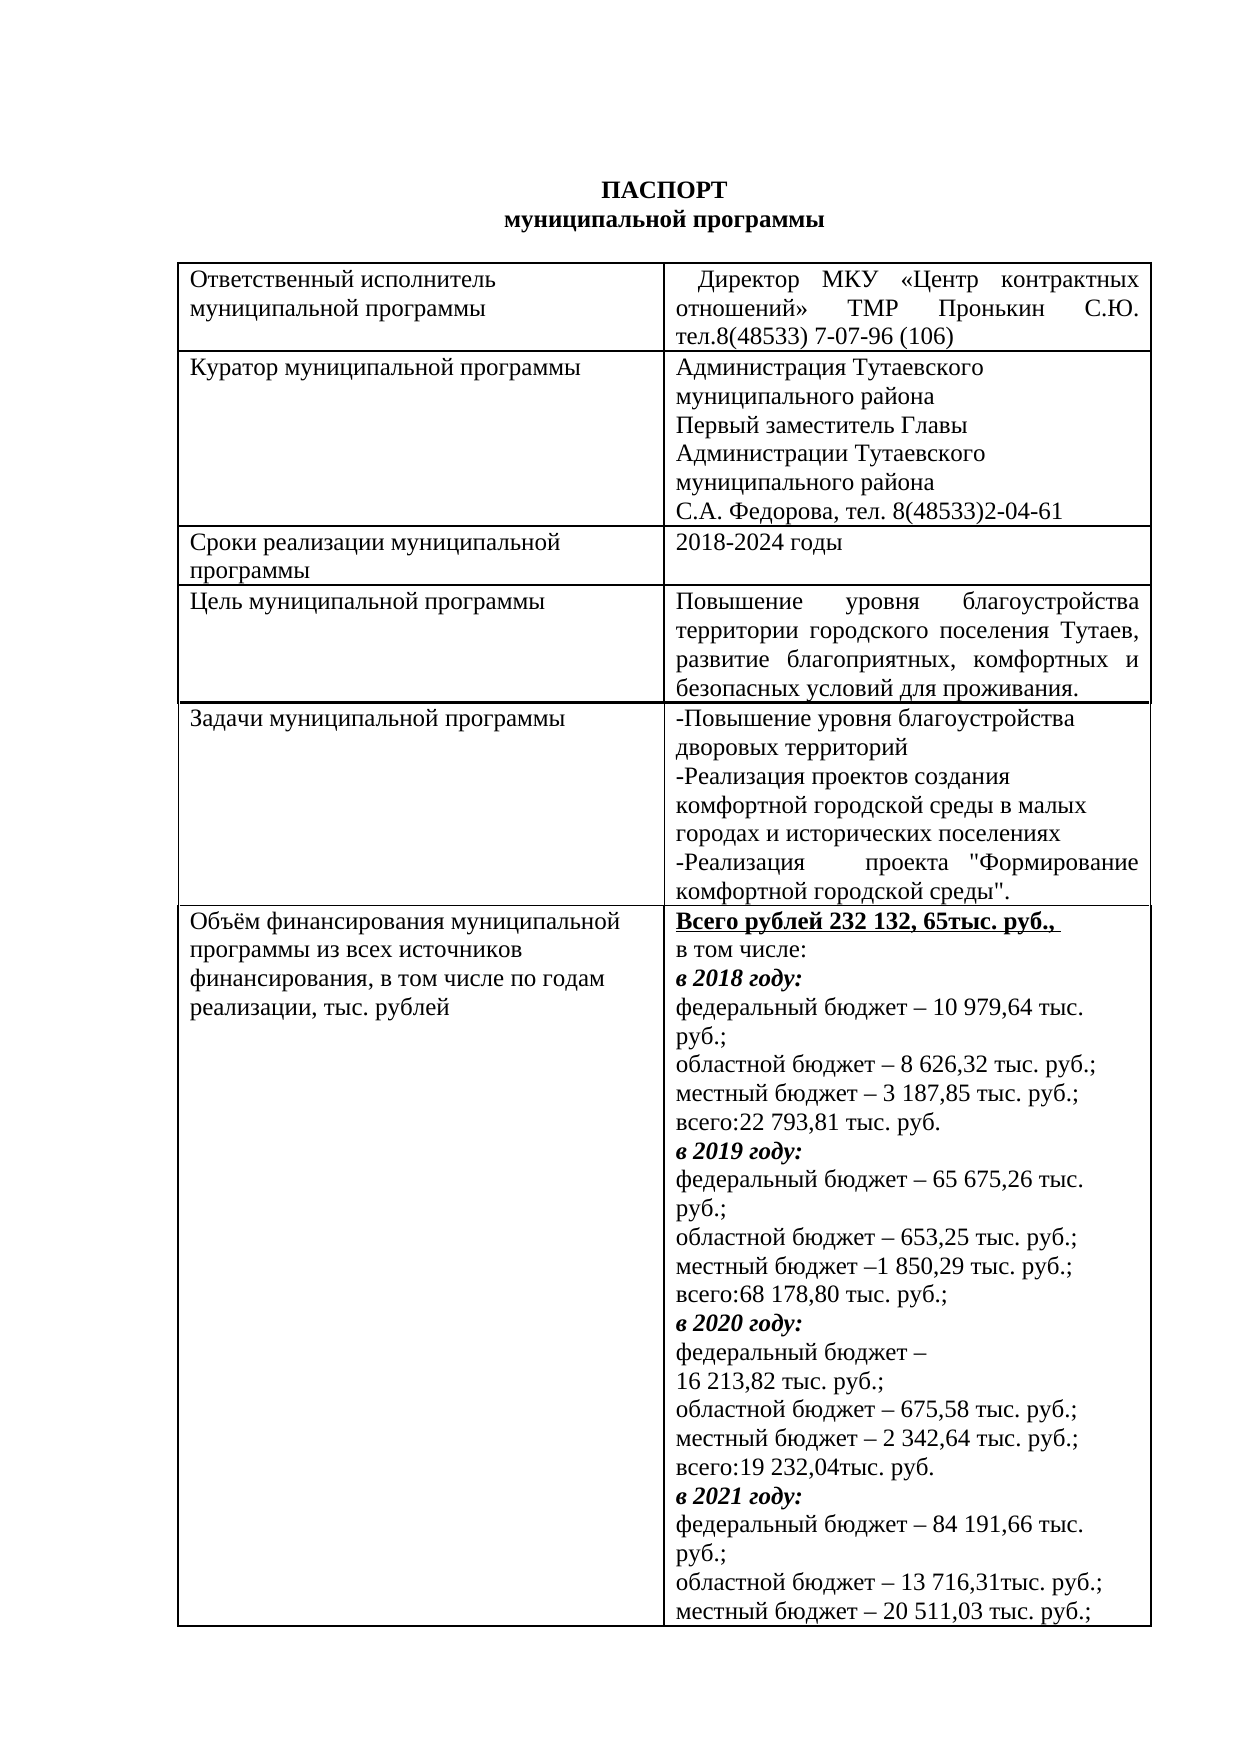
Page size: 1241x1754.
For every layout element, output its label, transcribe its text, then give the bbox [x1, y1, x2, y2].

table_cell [665, 905, 1150, 1624]
text муниципальной программы [177, 204, 1152, 233]
table_cell 2018-2024 годы [665, 527, 1150, 584]
table_cell Повышение уровня благоустройства территории городского поселения Тутаев, развитие благоприятных, комфортных и безопасных условий для проживания. [665, 586, 1150, 701]
table_cell Цель муниципальной программы [179, 586, 663, 701]
table_cell -Повышение уровня благоустройства дворовых территорий -Реализация проектов создания комфортной городской среды в малых городах и исторических поселениях -Реализация проекта "Формирование комфортной городской среды". [665, 701, 1150, 905]
table_header Ответственный исполнитель муниципальной программы [179, 264, 663, 350]
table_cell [179, 906, 663, 1624]
table_cell Куратор муниципальной программы [179, 352, 663, 525]
table_cell Задачи муниципальной программы [179, 702, 664, 905]
table_header Директор МКУ «Центр контрактных отношений» ТМР Пронькин С.Ю. тел.8(48533) 7-07-96 (106) [665, 264, 1150, 350]
text ПАСПОРТ [177, 176, 1152, 204]
table_cell Сроки реализации муниципальной программы [179, 527, 663, 584]
table_cell Администрация Тутаевского муниципального района Первый заместитель Главы Администрации Тутаевского муниципального района С.А. Федорова, тел. 8(48533)2-04-61 [665, 352, 1150, 525]
